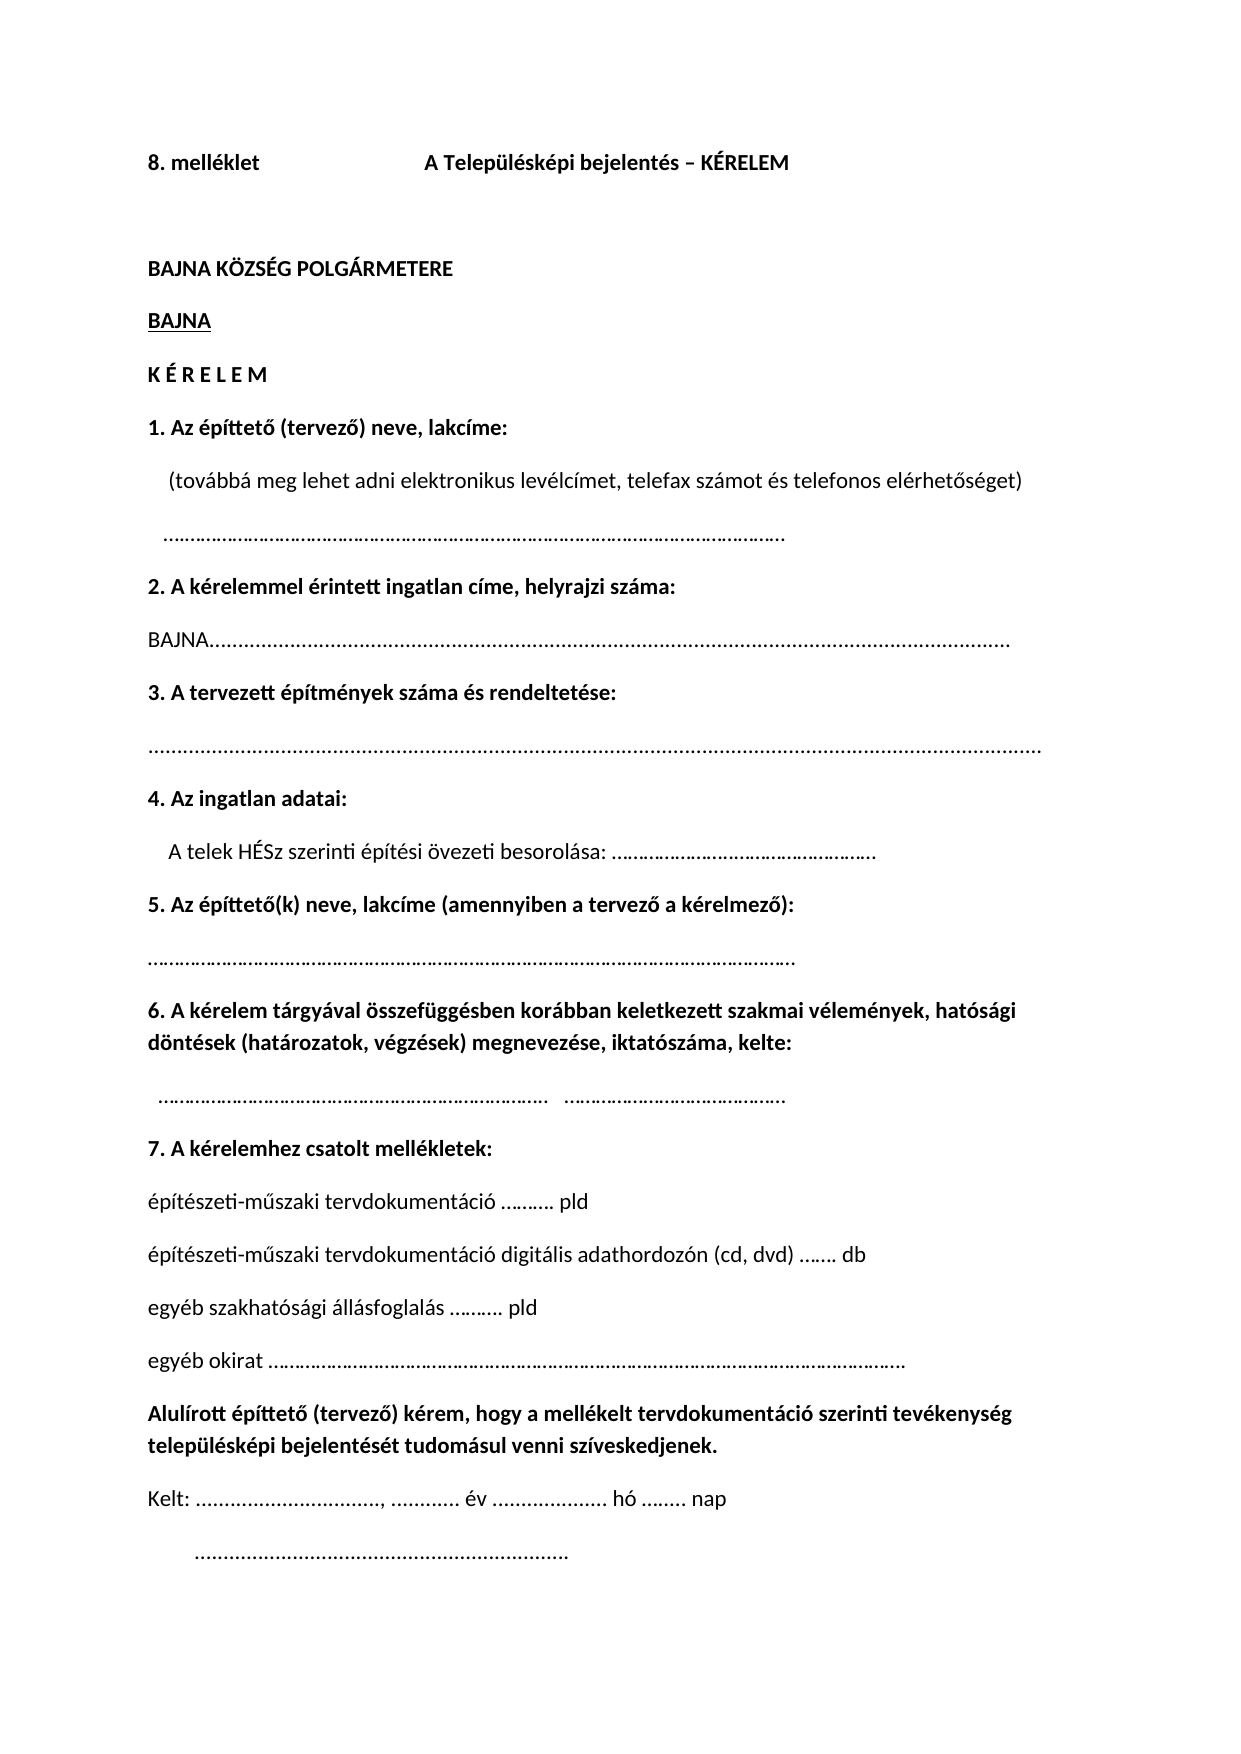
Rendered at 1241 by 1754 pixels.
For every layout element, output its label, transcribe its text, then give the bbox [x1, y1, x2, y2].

text BAJNA KÖZSÉG POLGÁRMETERE [148, 254, 1093, 282]
text 5. Az építtető(k) neve, lakcíme (amennyiben a tervező a kérelmező): [148, 890, 1093, 918]
text ……………………………………………………………….. …………………………………… [148, 1081, 1093, 1109]
text Kelt: ................................, ............ év .................... hó …..... nap [148, 1484, 1093, 1512]
text BAJNA........................................................................................................................................... [148, 625, 1093, 653]
text ........................................................................................................................................................... [148, 731, 1093, 759]
text (továbbá meg lehet adni elektronikus levélcímet, telefax számot és telefonos elérhetőséget) [148, 466, 1093, 494]
text ................................................................. [148, 1537, 1093, 1566]
text egyéb okirat …………………………………………………………………………………………………………. [148, 1346, 1093, 1374]
text 4. Az ingatlan adatai: [148, 784, 1093, 812]
text Alulírott építtető (tervező) kérem, hogy a mellékelt tervdokumentáció szerinti tevékenység településképi bejelentését tudomásul venni szíveskedjenek. [148, 1399, 1093, 1459]
text …………………………………………………………………………………………………………… [148, 943, 1093, 971]
text egyéb szakhatósági állásfoglalás ………. pld [148, 1293, 1093, 1321]
text 1. Az építtető (tervező) neve, lakcíme: [148, 413, 1093, 441]
text 6. A kérelem tárgyával összefüggésben korábban keletkezett szakmai vélemények, hatósági döntések (határozatok, végzések) megnevezése, iktatószáma, kelte: [148, 996, 1093, 1056]
text ….…………………………………………………………………………………………………… [148, 519, 1093, 547]
text K É R E L E M [148, 360, 1093, 388]
text 7. A kérelemhez csatolt mellékletek: [148, 1134, 1093, 1162]
text építészeti-műszaki tervdokumentáció ………. pld [148, 1187, 1093, 1215]
text 8. melléklet A Településképi bejelentés – KÉRELEM [148, 148, 1093, 176]
text A telek HÉSz szerinti építési övezeti besorolása: …………………..……………………… [148, 837, 1093, 865]
text építészeti-műszaki tervdokumentáció digitális adathordozón (cd, dvd) ……. db [148, 1240, 1093, 1268]
text 2. A kérelemmel érintett ingatlan címe, helyrajzi száma: [148, 572, 1093, 600]
text BAJNA [148, 307, 1093, 335]
text tervezett építmények száma és rendeltetése: [148, 678, 1093, 706]
